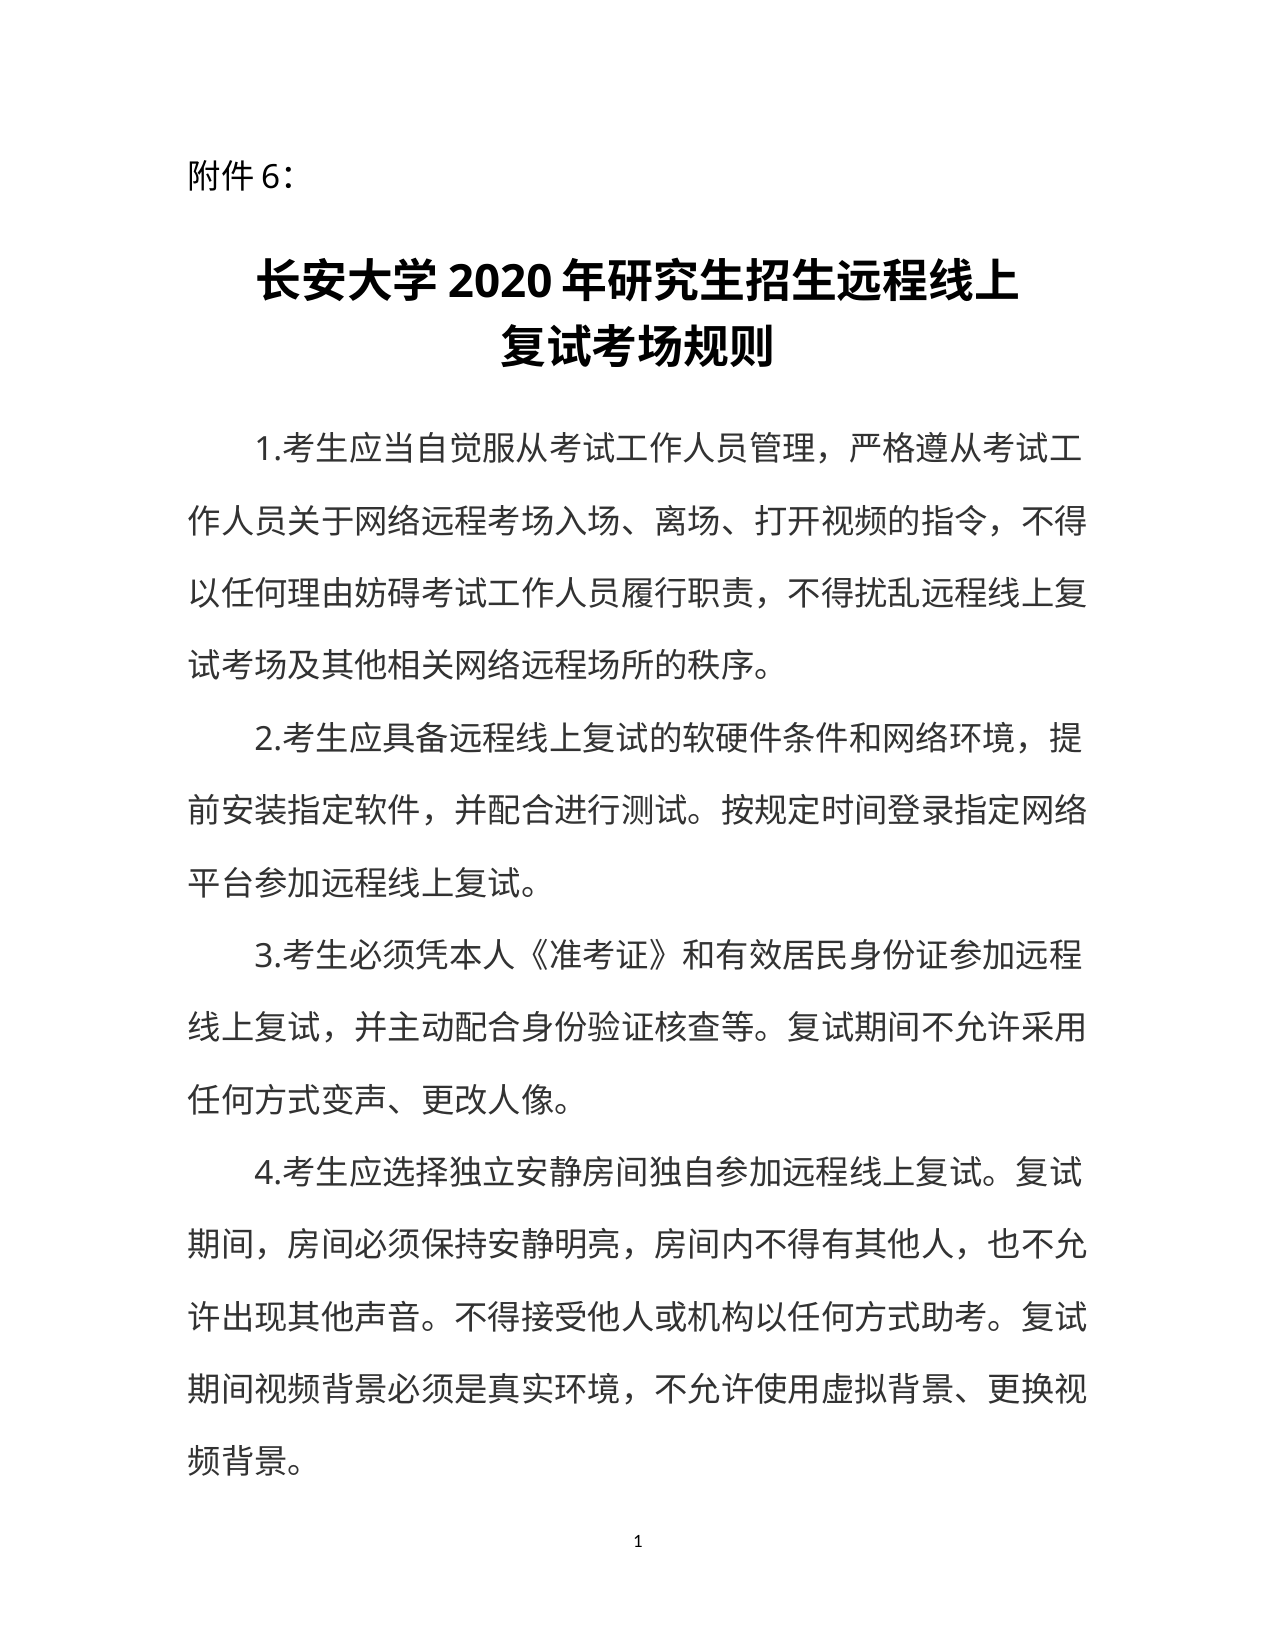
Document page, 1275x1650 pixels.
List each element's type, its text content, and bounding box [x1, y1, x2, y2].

text 2.考生应具备远程线上复试的软硬件条件和网络环境，提前安装指定软件，并配合进行测试。按规定时间登录指定网络平台参加远程线上复试。 [187, 712, 1087, 904]
text 长安大学2020年研究生招生远程线上 [187, 244, 1087, 310]
text 附件6： [187, 150, 1087, 198]
text 1.考生应当自觉服从考试工作人员管理，严格遵从考试工作人员关于网络远程考场入场、离场、打开视频的指令，不得以任何理由妨碍考试工作人员履行职责，不得扰乱远程线上复试考场及其他相关网络远程场所的秩序。 [187, 422, 1087, 687]
text 3.考生必须凭本人《准考证》和有效居民身份证参加远程线上复试，并主动配合身份验证核查等。复试期间不允许采用任何方式变声、更改人像。 [187, 929, 1087, 1122]
text 4.考生应选择独立安静房间独自参加远程线上复试。复试期间，房间必须保持安静明亮，房间内不得有其他人，也不允许出现其他声音。不得接受他人或机构以任何方式助考。复试期间视频背景必须是真实环境，不允许使用虚拟背景、更换视频背景。 [187, 1146, 1087, 1483]
text 复试考场规则 [187, 310, 1087, 377]
